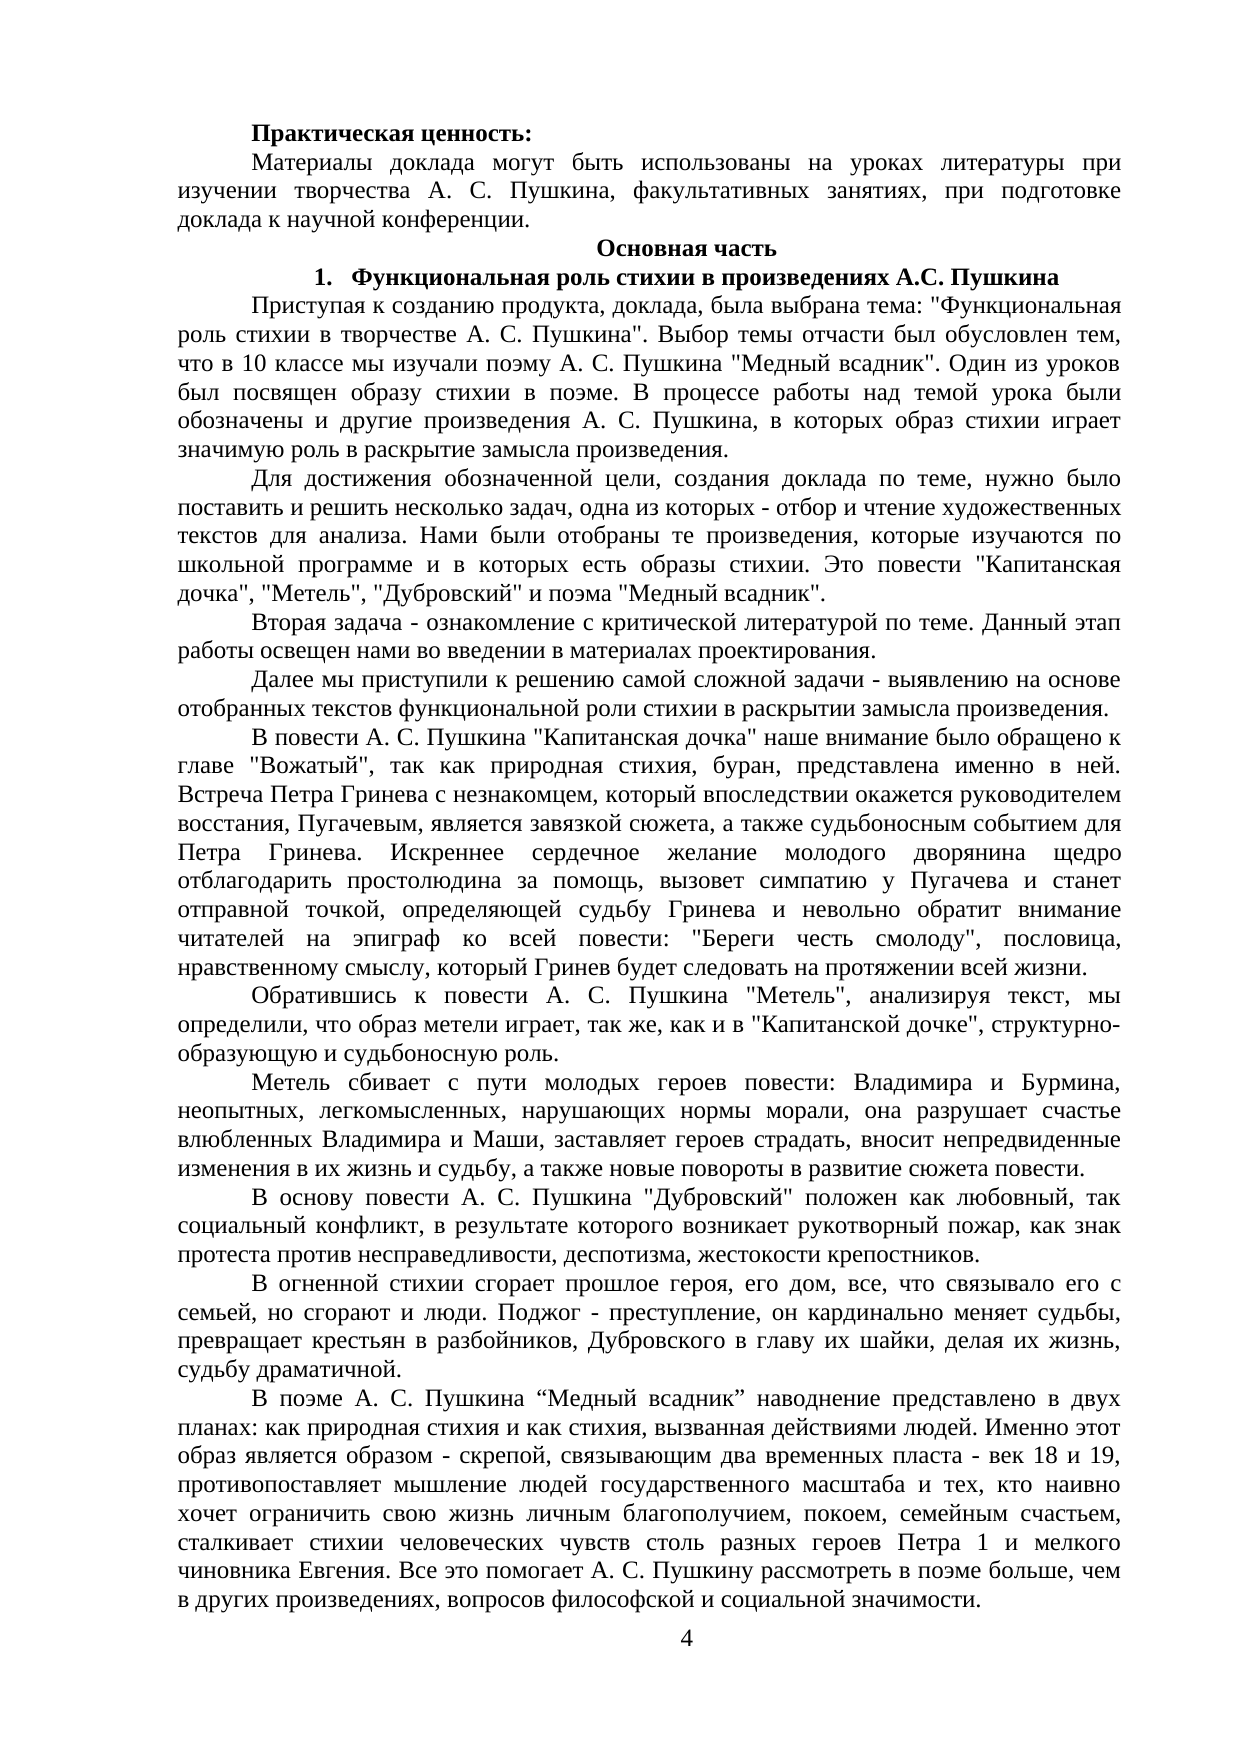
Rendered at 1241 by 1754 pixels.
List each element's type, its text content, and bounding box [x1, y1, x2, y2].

text Вторая задача - ознакомление с критической литературой по теме. Данный этап работы освещен нами во введении в материалах проектирования. [177, 607, 1122, 664]
text Далее мы приступили к решению самой сложной задачи - выявлению на основе отобранных текстов функциональной роли стихии в раскрытии замысла произведения. [177, 664, 1122, 722]
text В огненной стихии сгорает прошлое героя, его дом, все, что связывало его с семьей, но сгорают и люди. Поджог - преступление, он кардинально меняет судьбы, превращает крестьян в разбойников, Дубровского в главу их шайки, делая их жизнь, судьбу драматичной. [177, 1268, 1122, 1383]
text Материалы доклада могут быть использованы на уроках литературы при изучении творчества А. С. Пушкина, факультативных занятиях, при подготовке доклада к научной конференции. [177, 147, 1122, 233]
text Для достижения обозначенной цели, создания доклада по теме, нужно было поставить и решить несколько задач, одна из которых - отбор и чтение художественных текстов для анализа. Нами были отобраны те произведения, которые изучаются по школьной программе и в которых есть образы стихии. Это повести "Капитанская дочка", "Метель", "Дубровский" и поэма "Медный всадник". [177, 463, 1122, 607]
text В основу повести А. С. Пушкина "Дубровский" положен как любовный, так социальный конфликт, в результате которого возникает рукотворный пожар, как знак протеста против несправедливости, деспотизма, жестокости крепостников. [177, 1182, 1122, 1268]
text В повести А. С. Пушкина "Капитанская дочка" наше внимание было обращено к главе "Вожатый", так как природная стихия, буран, представлена именно в ней. Встреча Петра Гринева с незнакомцем, который впоследствии окажется руководителем восстания, Пугачевым, является завязкой сюжета, а также судьбоносным событием для Петра Гринева. Искреннее сердечное желание молодого дворянина щедро отблагодарить простолюдина за помощь, вызовет симпатию у Пугачева и станет отправной точкой, определяющей судьбу Гринева и невольно обратит внимание читателей на эпиграф ко всей повести: "Береги честь смолоду", пословица, нравственному смыслу, который Гринев будет следовать на протяжении всей жизни. [177, 722, 1122, 981]
text В поэме А. С. Пушкина “Медный всадник” наводнение представлено в двух планах: как природная стихия и как стихия, вызванная действиями людей. Именно этот образ является образом - скрепой, связывающим два временных пласта - век 18 и 19, противопоставляет мышление людей государственного масштаба и тех, кто наивно хочет ограничить свою жизнь личным благополучием, покоем, семейным счастьем, сталкивает стихии человеческих чувств столь разных героев Петра 1 и мелкого чиновника Евгения. Все это помогает А. С. Пушкину рассмотреть в поэме больше, чем в других произведениях, вопросов философской и социальной значимости. [177, 1383, 1122, 1613]
text Метель сбивает с пути молодых героев повести: Владимира и Бурмина, неопытных, легкомысленных, нарушающих нормы морали, она разрушает счастье влюбленных Владимира и Маши, заставляет героев страдать, вносит непредвиденные изменения в их жизнь и судьбу, а также новые повороты в развитие сюжета повести. [177, 1067, 1122, 1182]
text Приступая к созданию продукта, доклада, была выбрана тема: "Функциональная роль стихии в творчестве А. С. Пушкина". Выбор темы отчасти был обусловлен тем, что в 10 классе мы изучали поэму А. С. Пушкина "Медный всадник". Один из уроков был посвящен образу стихии в поэме. В процессе работы над темой урока были обозначены и другие произведения А. С. Пушкина, в которых образ стихии играет значимую роль в раскрытие замысла произведения. [177, 291, 1122, 463]
list Функциональная роль стихии в произведениях А.С. Пушкина [251, 262, 1122, 291]
subtitle Основная часть [177, 233, 1122, 262]
subtitle Практическая ценность: [177, 118, 1122, 147]
text Обратившись к повести А. С. Пушкина "Метель", анализируя текст, мы определили, что образ метели играет, так же, как и в "Капитанской дочке", структурно-образующую и судьбоносную роль. [177, 981, 1122, 1067]
